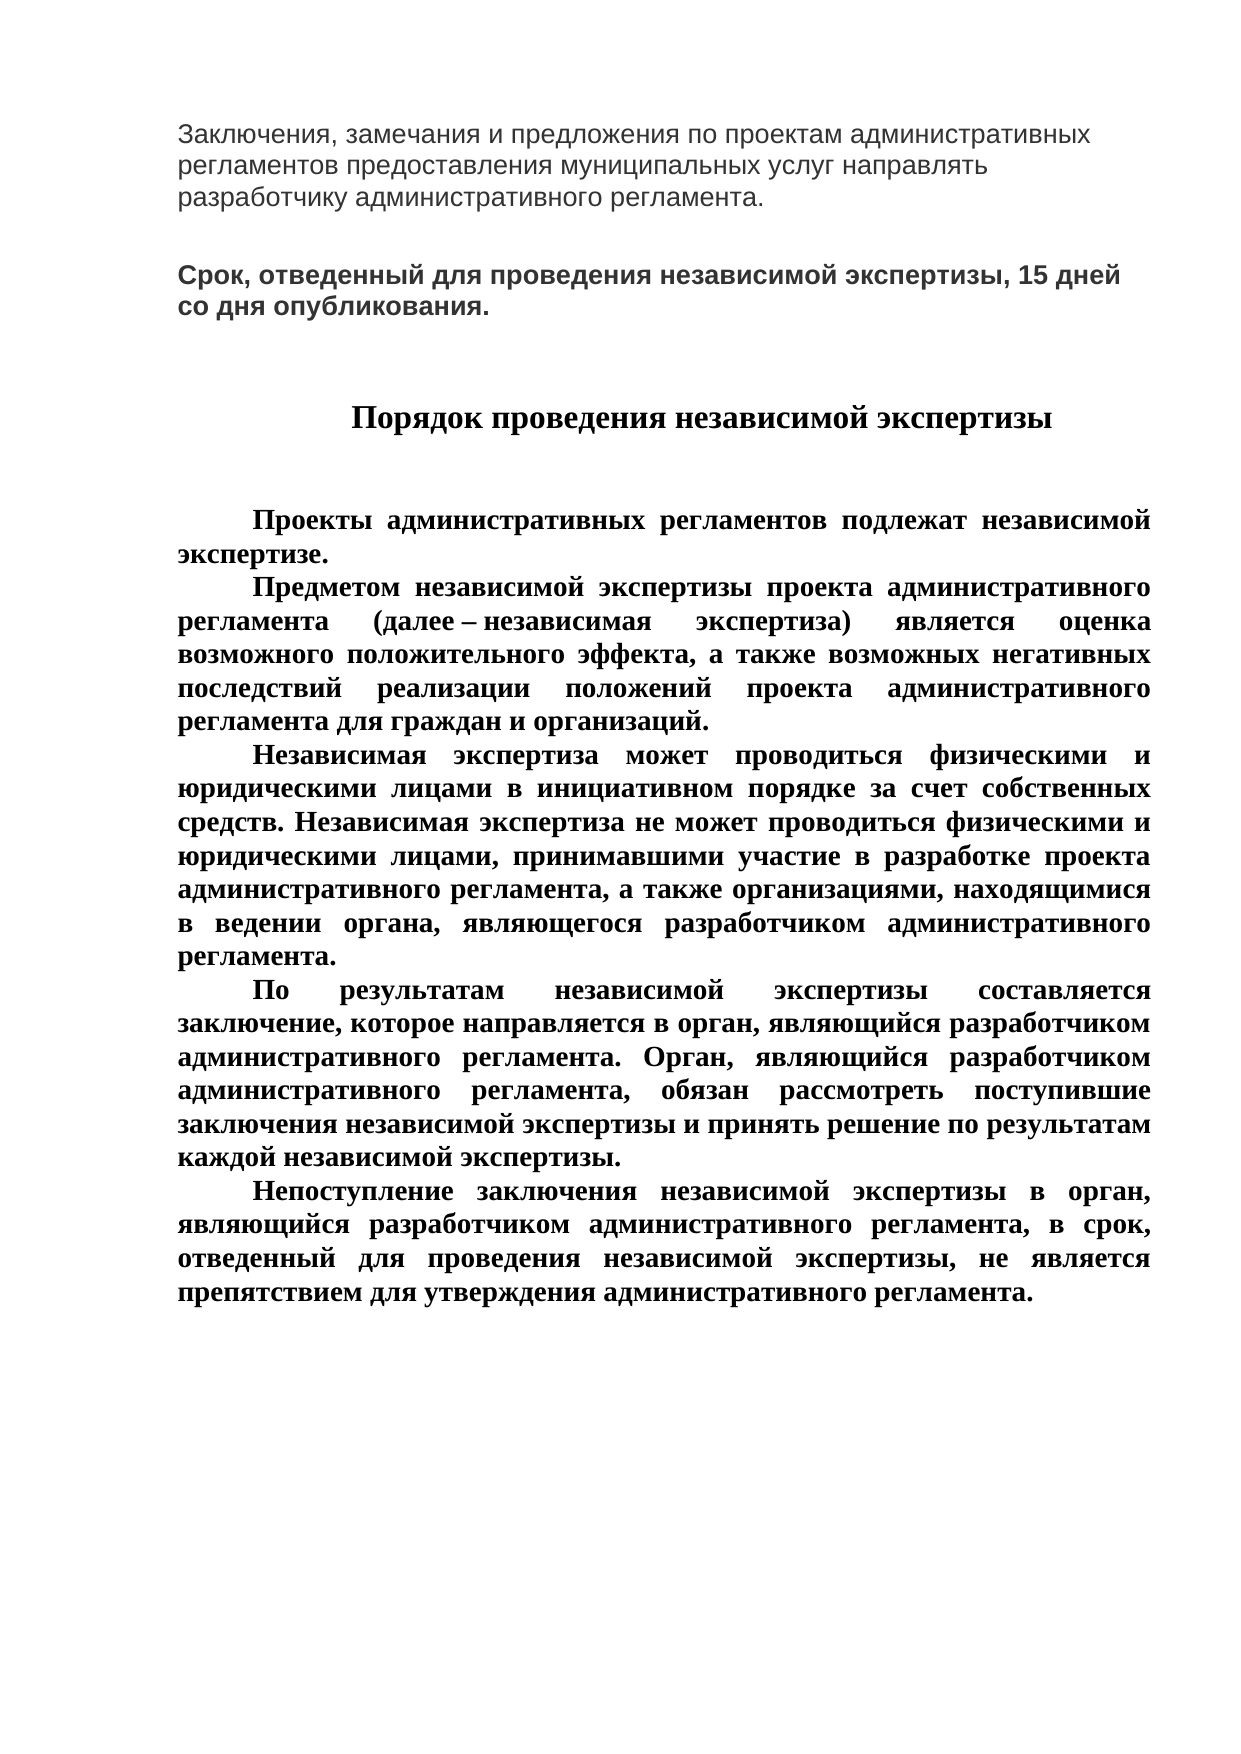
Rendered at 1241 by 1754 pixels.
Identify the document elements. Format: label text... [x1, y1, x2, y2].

text По результатам независимой экспертизы составляется заключение, которое направляется в орган, являющийся разработчиком административного регламента. Орган, являющийся разработчиком административного регламента, обязан рассмотреть поступившие заключения независимой экспертизы и принять решение по результатам каждой независимой экспертизы. [177, 972, 1152, 1173]
text Предметом независимой экспертизы проекта административного регламента (далее – независимая экспертиза) является оценка возможного положительного эффекта, а также возможных негативных последствий реализации положений проекта административного регламента для граждан и организаций. [177, 569, 1152, 737]
text Срок, отведенный для проведения независимой экспертизы, 15 дней со дня опубликования. [177, 259, 1152, 321]
text Проекты административных регламентов подлежат независимой экспертизе. [177, 502, 1152, 569]
text Порядок проведения независимой экспертизы [177, 397, 1152, 435]
text Независимая экспертиза может проводиться физическими и юридическими лицами в инициативном порядке за счет собственных средств. Независимая экспертиза не может проводиться физическими и юридическими лицами, принимавшими участие в разработке проекта административного регламента, а также организациями, находящимися в ведении органа, являющегося разработчиком административного регламента. [177, 737, 1152, 972]
text Непоступление заключения независимой экспертизы в орган, являющийся разработчиком административного регламента, в срок, отведенный для проведения независимой экспертизы, не является препятствием для утверждения административного регламента. [177, 1173, 1152, 1307]
text Заключения, замечания и предложения по проектам административных регламентов предоставления муниципальных услуг направлять разработчику административного регламента. [177, 118, 1152, 212]
